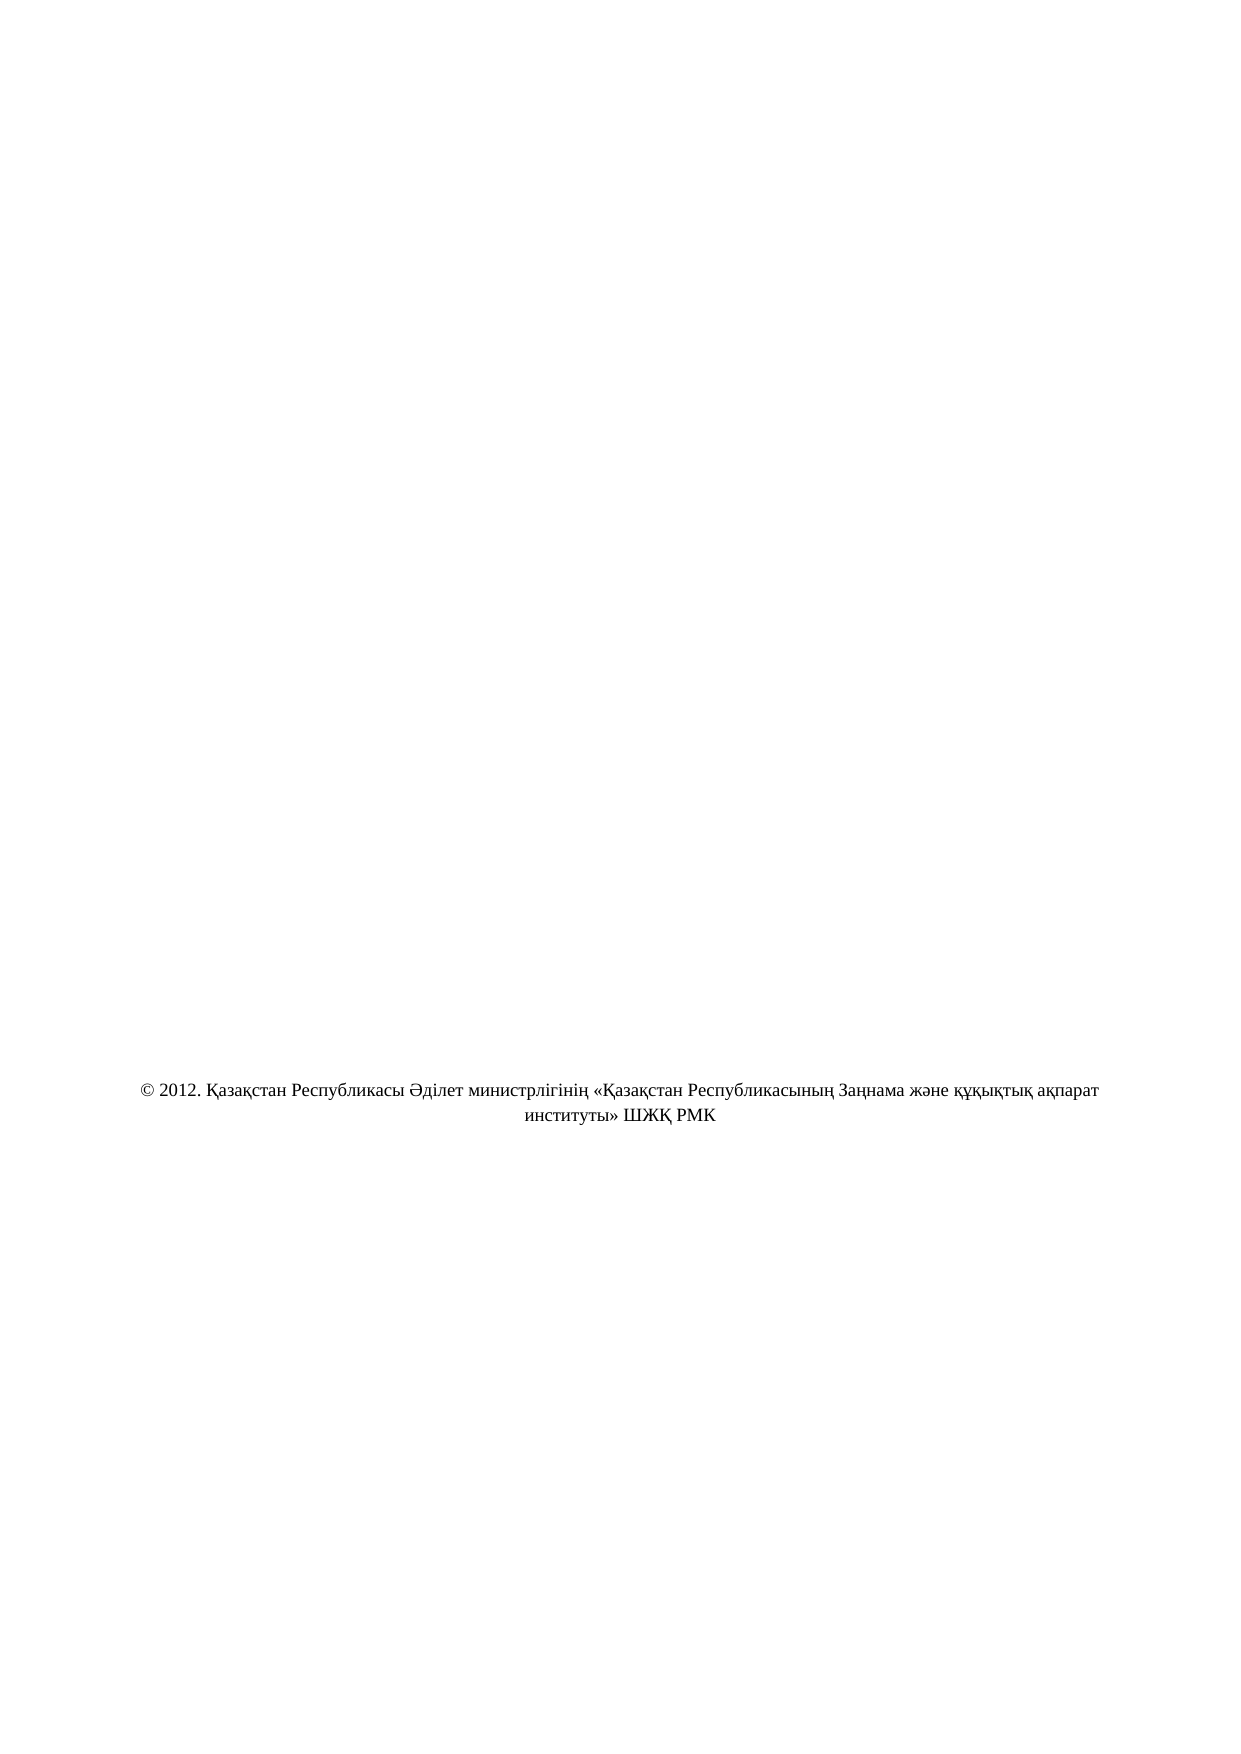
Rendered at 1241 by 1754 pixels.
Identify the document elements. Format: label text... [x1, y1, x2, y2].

text © 2012. Қазақстан Республикасы Әділет министрлігінің «Қазақстан Республикасының Заңнама және құқықтық ақпарат институты» ШЖҚ РМК [112, 1079, 1128, 1125]
